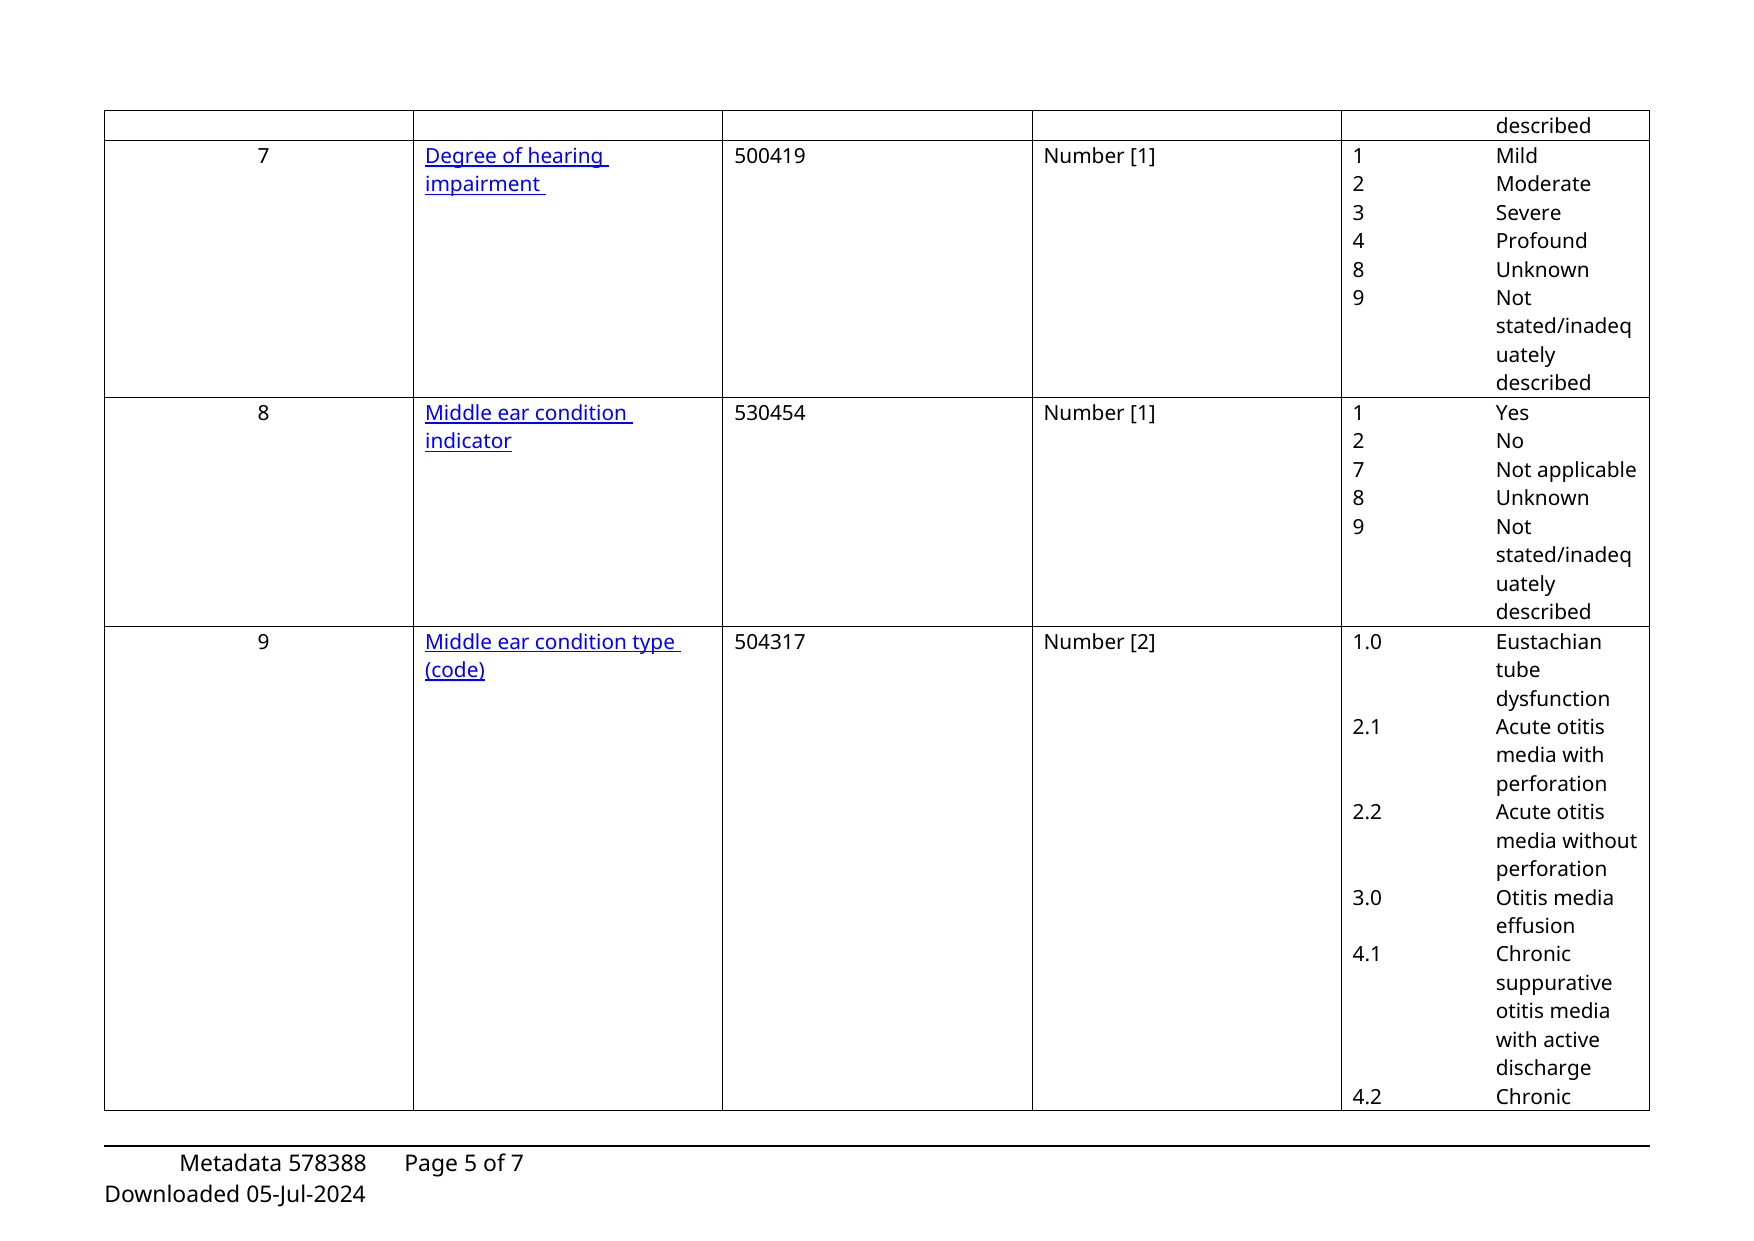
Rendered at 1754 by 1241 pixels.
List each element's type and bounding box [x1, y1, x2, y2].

table_header [1342, 627, 1649, 1110]
table_header [105, 398, 413, 626]
table_header [105, 141, 413, 397]
table_header [1033, 398, 1341, 626]
table_header [723, 141, 1032, 397]
table_header [1342, 111, 1649, 140]
table_header [723, 398, 1032, 626]
table_header [723, 111, 1032, 140]
table_header [105, 111, 413, 140]
table_header [723, 627, 1032, 1110]
table_header [1033, 111, 1341, 140]
table_header [414, 398, 722, 626]
table_header [414, 141, 722, 397]
table_header [1342, 398, 1649, 626]
table_header [414, 627, 722, 1110]
table_header [1342, 141, 1649, 397]
table_header [1033, 627, 1341, 1110]
table_header [105, 627, 413, 1110]
table_header [1033, 141, 1341, 397]
table_header [414, 111, 722, 140]
